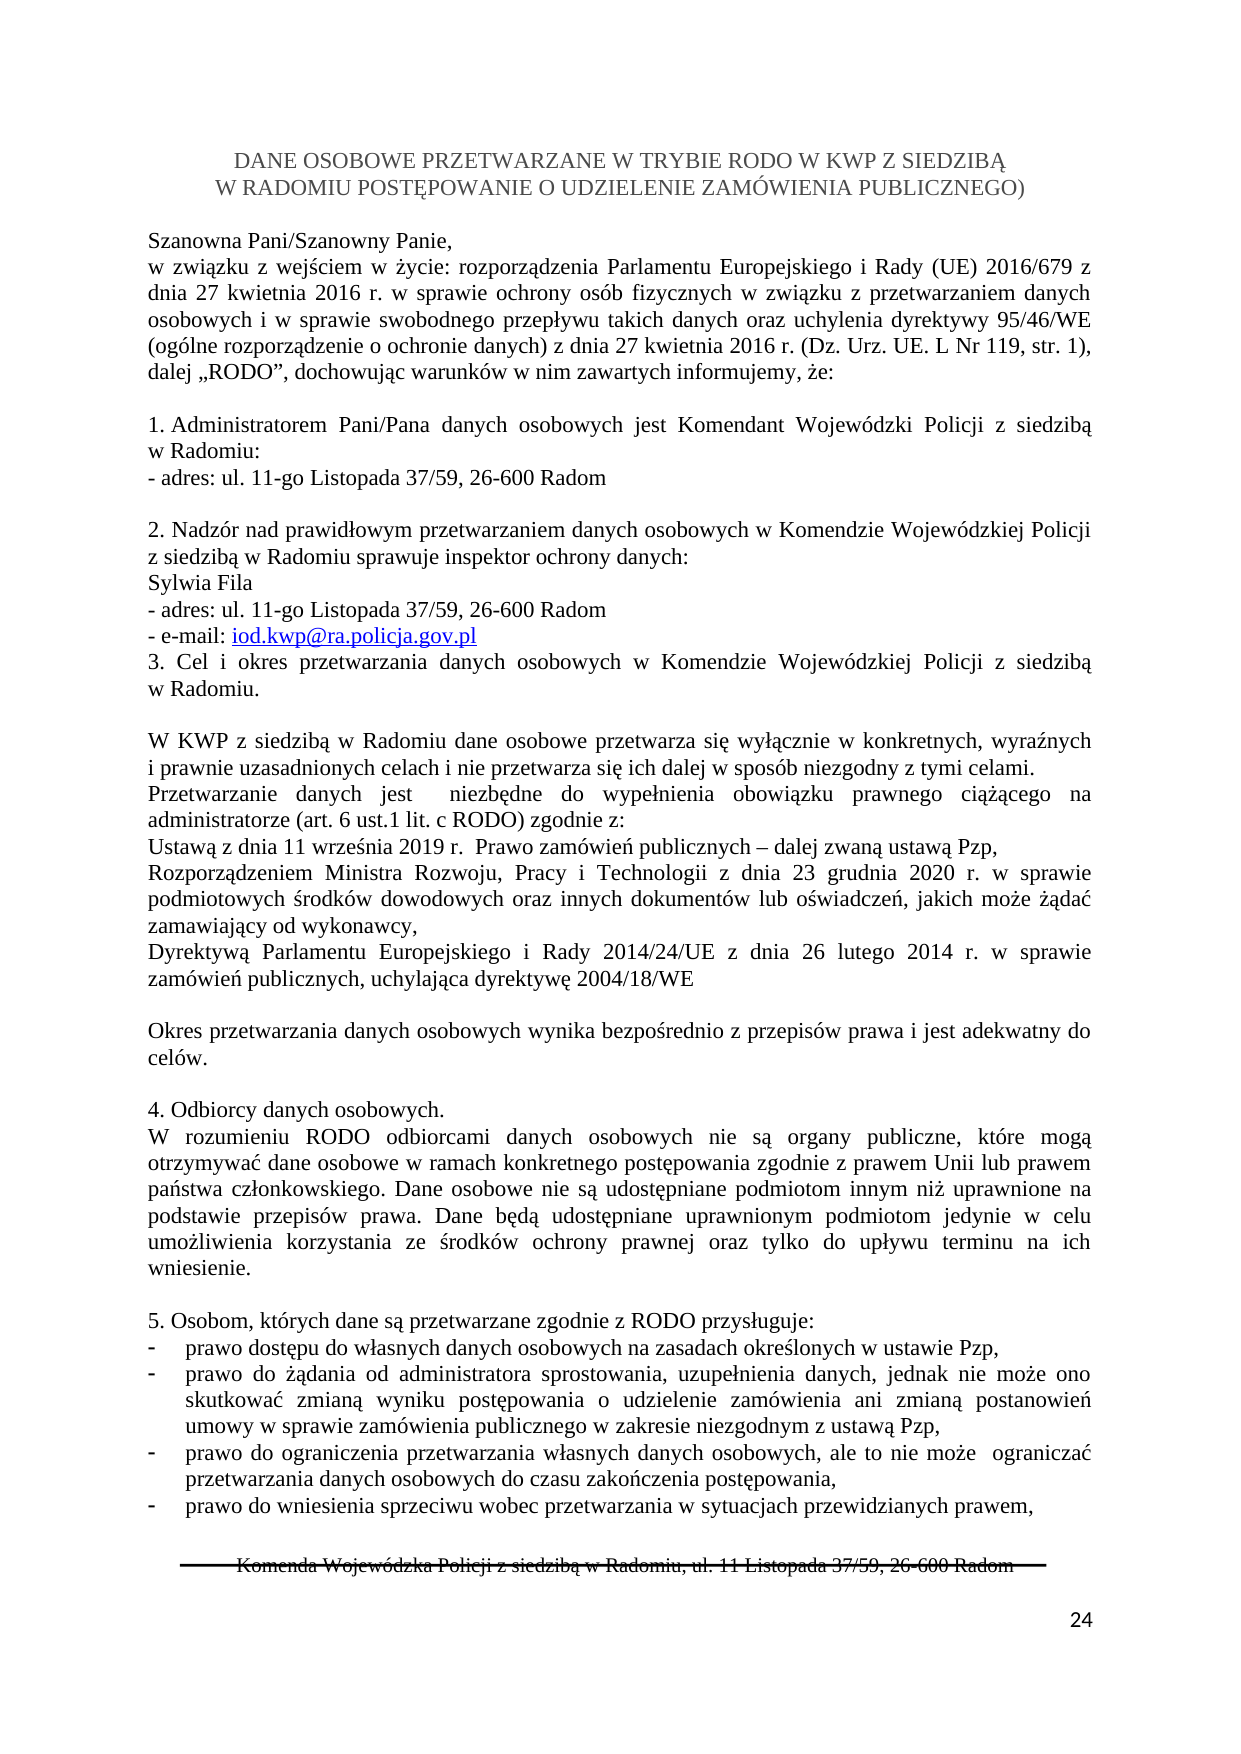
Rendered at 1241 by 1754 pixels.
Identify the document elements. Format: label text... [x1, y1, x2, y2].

text Szanowna Pani/Szanowny Panie, [148, 227, 1093, 253]
text 1. Administratorem Pani/Pana danych osobowych jest Komendant Wojewódzki Policji z siedzibą w Radomiu: - adres: ul. 11-go Listopada 37/59, 26-600 Radom [148, 385, 1093, 490]
text Ustawą z dnia 11 września 2019 r. Prawo zamówień publicznych – dalej zwaną ustawą Pzp, [148, 833, 1093, 859]
text W rozumieniu RODO odbiorcami danych osobowych nie są organy publiczne, które mogą otrzymywać dane osobowe w ramach konkretnego postępowania zgodnie z prawem Unii lub prawem państwa członkowskiego. Dane osobowe nie są udostępniane podmiotom innym niż uprawnione na podstawie przepisów prawa. Dane będą udostępniane uprawnionym podmiotom jedynie w celu umożliwienia korzystania ze środków ochrony prawnej oraz tylko do upływu terminu na ich wniesienie. [148, 1123, 1093, 1281]
text 4. Odbiorcy danych osobowych. [148, 1096, 1093, 1123]
text Sylwia Fila [148, 569, 1093, 596]
list prawo do wniesienia sprzeciwu wobec przetwarzania w sytuacjach przewidzianych prawem, [148, 1492, 1093, 1518]
text Rozporządzeniem Ministra Rozwoju, Pracy i Technologii z dnia 23 grudnia 2020 r. w sprawie podmiotowych środków dowodowych oraz innych dokumentów lub oświadczeń, jakich może żądać zamawiający od wykonawcy, [148, 859, 1093, 938]
text - e-mail: iod.kwp@ra.policja.gov.pl [148, 622, 1093, 648]
text 3. Cel i okres przetwarzania danych osobowych w Komendzie Wojewódzkiej Policji z siedzibą w Radomiu. [148, 648, 1093, 701]
text 2. Nadzór nad prawidłowym przetwarzaniem danych osobowych w Komendzie Wojewódzkiej Policji z siedzibą w Radomiu sprawuje inspektor ochrony danych: [148, 490, 1093, 569]
list prawo do żądania od administratora sprostowania, uzupełnienia danych, jednak nie może ono skutkować zmianą wyniku postępowania o udzielenie zamówienia ani zmianą postanowień umowy w sprawie zamówienia publicznego w zakresie niezgodnym z ustawą Pzp, [148, 1360, 1093, 1439]
list prawo do ograniczenia przetwarzania własnych danych osobowych, ale to nie może ograniczać przetwarzania danych osobowych do czasu zakończenia postępowania, [148, 1439, 1093, 1492]
text DANE OSOBOWE PRZETWARZANE W TRYBIE RODO W KWP Z SIEDZIBĄ [148, 148, 1093, 174]
text Okres przetwarzania danych osobowych wynika bezpośrednio z przepisów prawa i jest adekwatny do celów. [148, 1017, 1093, 1070]
text w związku z wejściem w życie: rozporządzenia Parlamentu Europejskiego i Rady (UE) 2016/679 z dnia 27 kwietnia 2016 r. w sprawie ochrony osób fizycznych w związku z przetwarzaniem danych osobowych i w sprawie swobodnego przepływu takich danych oraz uchylenia dyrektywy 95/46/WE (ogólne rozporządzenie o ochronie danych) z dnia 27 kwietnia 2016 r. (Dz. Urz. UE. L Nr 119, str. 1), dalej „RODO”, dochowując warunków w nim zawartych informujemy, że: [148, 253, 1093, 385]
list prawo dostępu do własnych danych osobowych na zasadach określonych w ustawie Pzp, [148, 1333, 1093, 1360]
text W KWP z siedzibą w Radomiu dane osobowe przetwarza się wyłącznie w konkretnych, wyraźnych i prawnie uzasadnionych celach i nie przetwarza się ich dalej w sposób niezgodny z tymi celami. [148, 727, 1093, 780]
text W RADOMIU POSTĘPOWANIE O UDZIELENIE ZAMÓWIENIA PUBLICZNEGO) [148, 174, 1093, 200]
text Przetwarzanie danych jest niezbędne do wypełnienia obowiązku prawnego ciążącego na administratorze (art. 6 ust.1 lit. c RODO) zgodnie z: [148, 780, 1093, 833]
text 5. Osobom, których dane są przetwarzane zgodnie z RODO przysługuje: [148, 1307, 1093, 1333]
text Dyrektywą Parlamentu Europejskiego i Rady 2014/24/UE z dnia 26 lutego 2014 r. w sprawie zamówień publicznych, uchylająca dyrektywę 2004/18/WE [148, 938, 1093, 991]
text - adres: ul. 11-go Listopada 37/59, 26-600 Radom [148, 596, 1093, 622]
